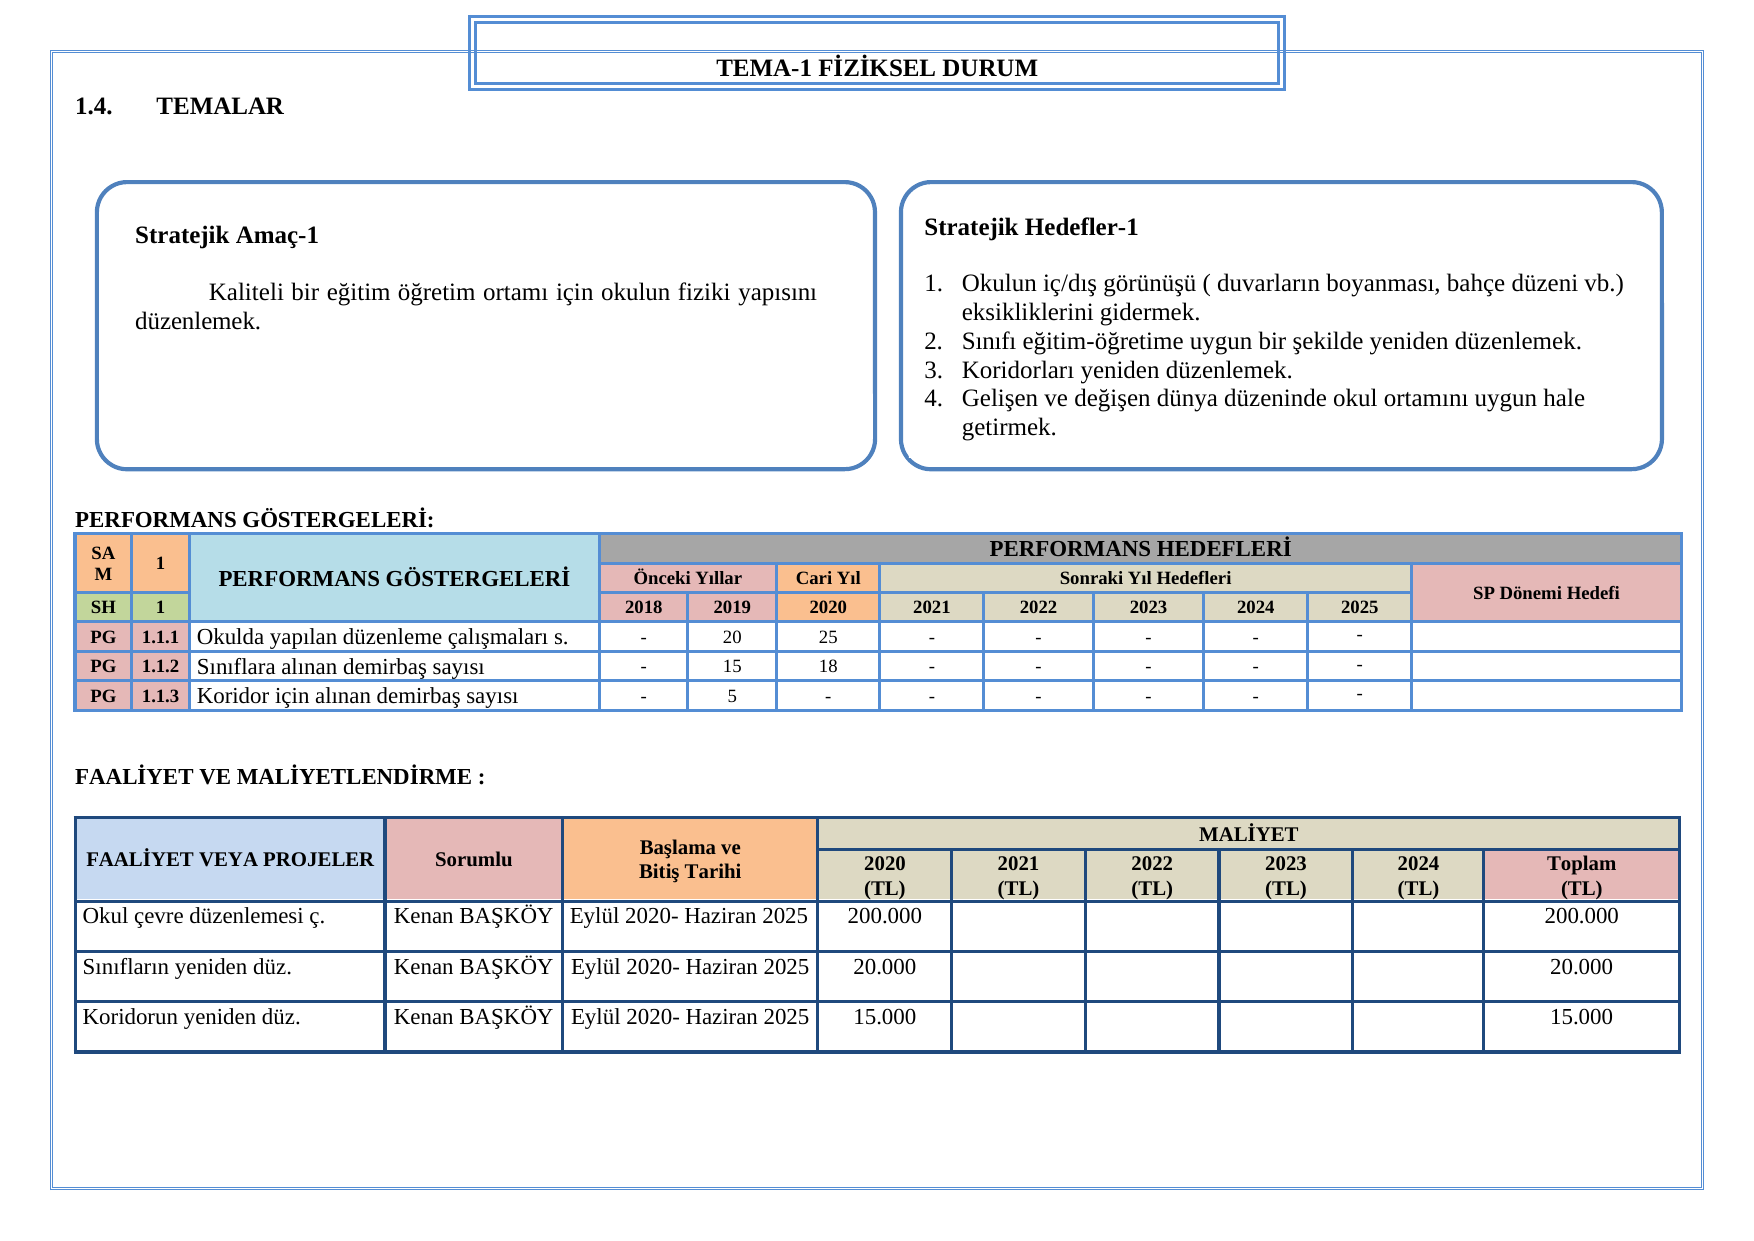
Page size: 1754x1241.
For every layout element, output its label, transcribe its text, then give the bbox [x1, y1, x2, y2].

table_header PERFORMANS HEDEFLERİ [601, 535, 1680, 562]
table_cell Önceki Yıllar [601, 565, 775, 591]
table_header 1 [133, 535, 188, 591]
table_cell - [881, 623, 982, 650]
table_cell - [601, 682, 686, 709]
table_cell - [1205, 682, 1306, 709]
table_cell - [881, 682, 982, 709]
text FAALİYET VE MALİYETLENDİRME : [75, 763, 1679, 789]
table_cell Eylül 2020- Haziran 2025 [564, 953, 816, 1000]
table_cell 2024 (TL) [1354, 851, 1482, 899]
table_cell 18 [778, 653, 878, 679]
table_cell - [1095, 623, 1202, 650]
table_header FAALİYET VEYA PROJELER [77, 819, 383, 899]
table_cell Eylül 2020- Haziran 2025 [564, 1003, 816, 1050]
table_cell 2023 (TL) [1221, 851, 1351, 899]
table_cell [1221, 1003, 1351, 1050]
table_cell [1413, 653, 1680, 679]
table_cell 2023 [1095, 594, 1202, 620]
table_cell 15.000 [1485, 1003, 1678, 1050]
table_cell [953, 953, 1084, 1000]
table_cell [1413, 623, 1680, 650]
table_cell 2019 [689, 594, 775, 620]
table_header SAM [77, 535, 130, 591]
table_cell Cari Yıl [778, 565, 878, 591]
table_cell [1221, 953, 1351, 1000]
table_cell 2022 [985, 594, 1092, 620]
table_cell [1354, 903, 1482, 950]
table_cell 2024 [1205, 594, 1306, 620]
table_cell PG [77, 653, 130, 679]
table_cell [1354, 953, 1482, 1000]
table_cell 1.1.3 [133, 682, 188, 709]
table_cell [1413, 682, 1680, 709]
table_cell Toplam (TL) [1485, 851, 1678, 899]
table_cell [1087, 953, 1217, 1000]
table_cell - [985, 682, 1092, 709]
table_cell Sınıfların yeniden düz. [77, 953, 383, 1000]
table_cell Kenan BAŞKÖY [387, 1003, 561, 1050]
table_cell SP Dönemi Hedefi [1413, 565, 1680, 620]
table_cell [1087, 1003, 1217, 1050]
table_cell 20.000 [1485, 953, 1678, 1000]
table_cell Sınıflara alınan demirbaş sayısı [191, 653, 598, 679]
table_cell 1.1.2 [133, 653, 188, 679]
table_cell Okulda yapılan düzenleme çalışmaları s. [191, 623, 598, 650]
table_cell 2018 [601, 594, 686, 620]
table_cell - [1309, 623, 1410, 650]
table_cell PG [77, 623, 130, 650]
table_cell [1087, 903, 1217, 950]
table_cell 1.1.1 [133, 623, 188, 650]
table_cell 25 [778, 623, 878, 650]
table_cell Koridorun yeniden düz. [77, 1003, 383, 1050]
table_cell Okul çevre düzenlemesi ç. [77, 903, 383, 950]
table_cell SH [77, 594, 130, 620]
table_cell [1221, 903, 1351, 950]
table_cell 1 [133, 594, 188, 620]
table_cell 20.000 [819, 953, 950, 1000]
table_cell [953, 1003, 1084, 1050]
table_cell 200.000 [1485, 903, 1678, 950]
table_header MALİYET [819, 819, 1678, 848]
table_cell 2020 [778, 594, 878, 620]
table_cell 2025 [1309, 594, 1410, 620]
table_cell PG [77, 682, 130, 709]
table_cell - [1309, 653, 1410, 679]
table_cell Kenan BAŞKÖY [387, 903, 561, 950]
table_cell 2022 (TL) [1087, 851, 1217, 899]
table_cell - [601, 623, 686, 650]
list TEMALAR [75, 91, 1679, 120]
table_cell 15 [689, 653, 775, 679]
table_header TEMA-1 FİZİKSEL DURUM [473, 18, 1281, 50]
text PERFORMANS GÖSTERGELERİ: [75, 506, 1679, 532]
table_header TEMA-1 FİZİKSEL DURUM [477, 53, 1277, 82]
table_cell - [1205, 623, 1306, 650]
table_cell 2021 (TL) [953, 851, 1084, 899]
table_cell - [881, 653, 982, 679]
table_cell 2020 (TL) [819, 851, 950, 899]
table_cell - [1309, 682, 1410, 709]
table_header PERFORMANS GÖSTERGELERİ [191, 535, 598, 620]
table_cell - [985, 623, 1092, 650]
table_cell 5 [689, 682, 775, 709]
table_cell - [1205, 653, 1306, 679]
table_cell 20 [689, 623, 775, 650]
table_cell [1354, 1003, 1482, 1050]
table_cell Eylül 2020- Haziran 2025 [564, 903, 816, 950]
table_header Başlama ve Bitiş Tarihi [564, 819, 816, 899]
table_cell - [601, 653, 686, 679]
table_cell 2021 [881, 594, 982, 620]
table_cell - [985, 653, 1092, 679]
table_cell - [1095, 682, 1202, 709]
table_cell 15.000 [819, 1003, 950, 1050]
table_header Sorumlu [387, 819, 561, 899]
table_cell [953, 903, 1084, 950]
table_cell - [1095, 653, 1202, 679]
table_cell Koridor için alınan demirbaş sayısı [191, 682, 598, 709]
table_cell Sonraki Yıl Hedefleri [881, 565, 1410, 591]
table_cell 200.000 [819, 903, 950, 950]
table_cell Kenan BAŞKÖY [387, 953, 561, 1000]
table_cell - [778, 682, 878, 709]
